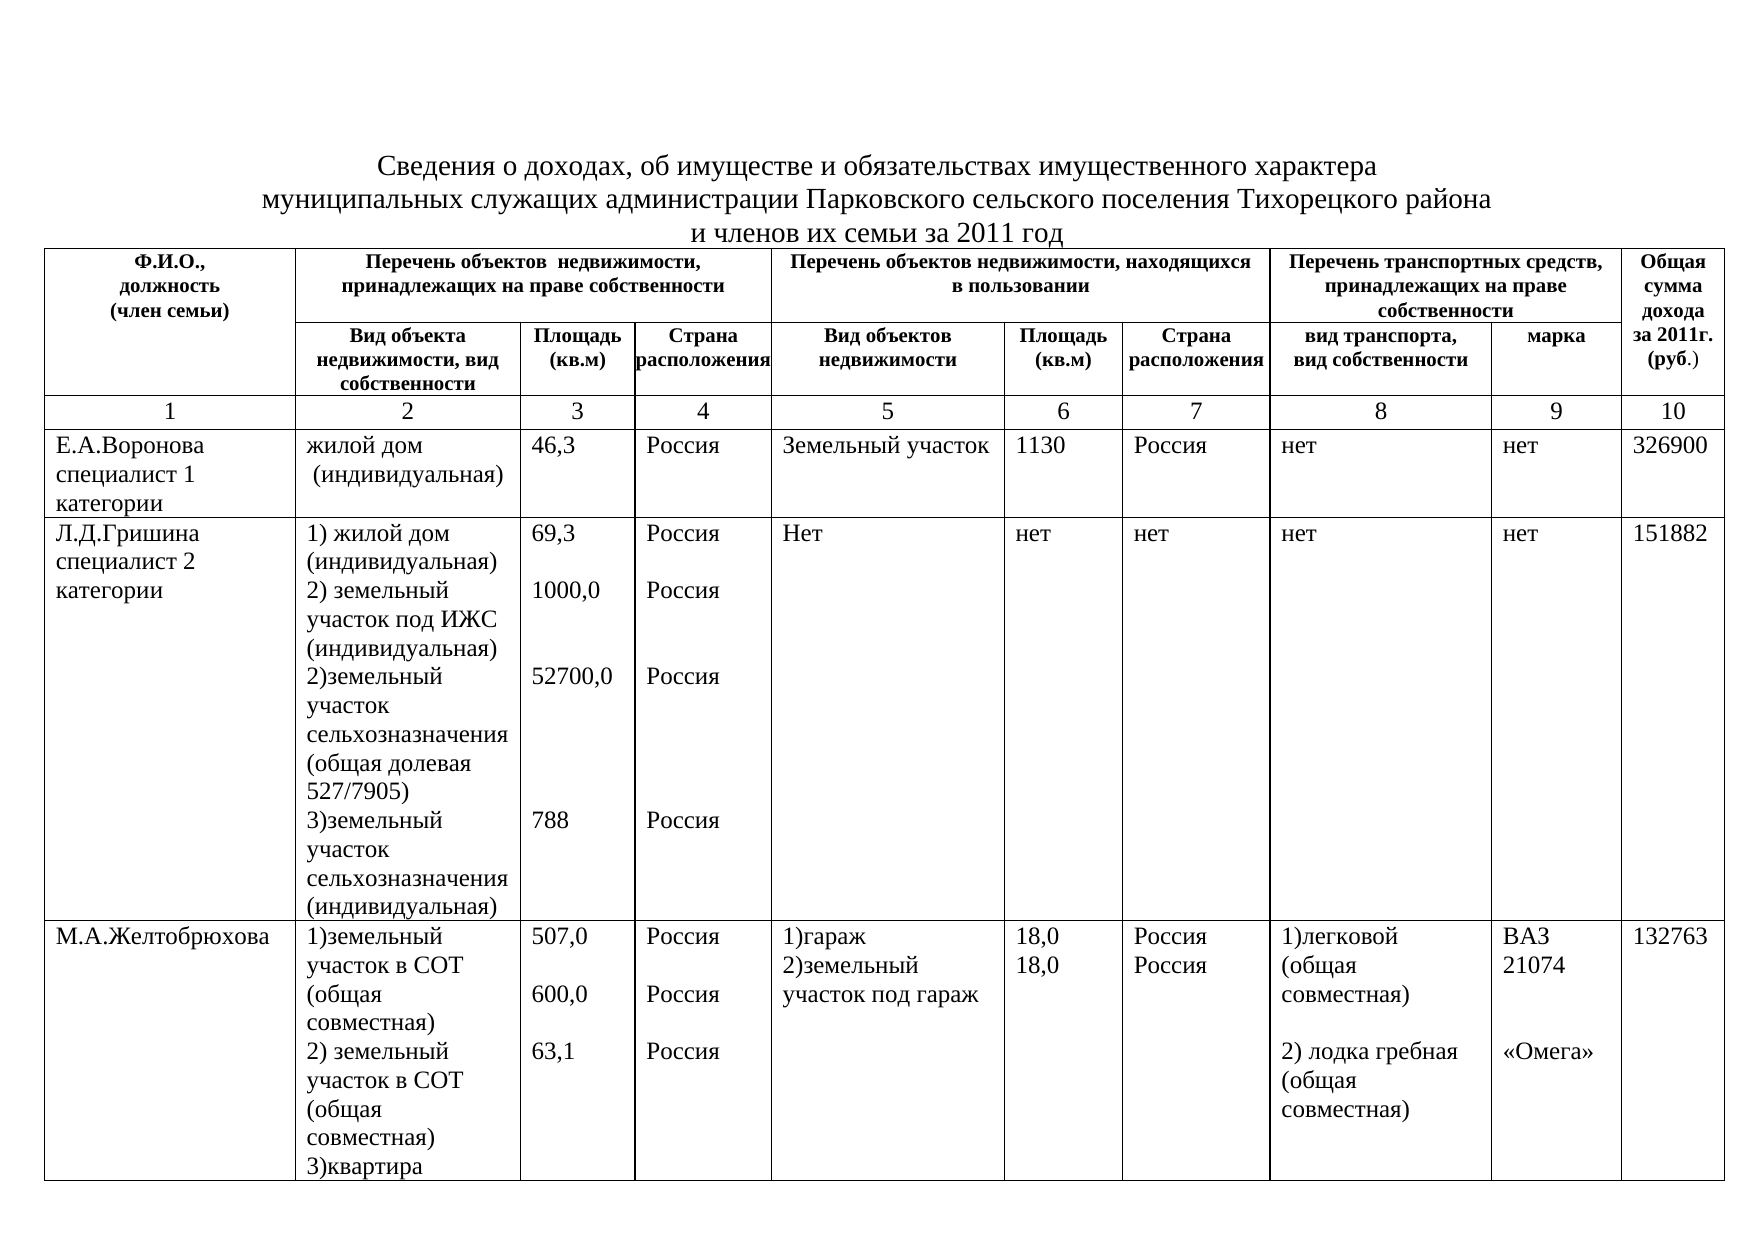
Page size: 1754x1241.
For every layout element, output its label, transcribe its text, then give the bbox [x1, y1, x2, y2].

table_cell Вид объектов недвижимости [772, 323, 1004, 395]
table_cell Площадь (кв.м) [521, 323, 634, 395]
table_cell 151882 [1622, 518, 1724, 920]
table_cell 132763 [1622, 921, 1724, 1180]
table_cell Россия [1123, 430, 1269, 517]
table_cell Страна расположения [1123, 323, 1269, 395]
table_cell Е.А.Воронова специалист 1 категории [45, 430, 295, 517]
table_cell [296, 921, 520, 1180]
table_cell 9 [1492, 396, 1621, 429]
table_cell 69,3 1000,0 52700,0 788 [521, 518, 634, 920]
table_cell 1) жилой дом (индивидуальная) 2) земельный участок под ИЖС (индивидуальная) 2)земельный участок сельхозназначения (общая долевая 527/7905) 3)земельный участок сельхозназначения (индивидуальная) [296, 518, 520, 920]
table_cell Страна расположения [636, 323, 771, 395]
table_cell нет [1271, 430, 1491, 517]
table_cell Земельный участок [772, 430, 1004, 517]
table_cell нет [1492, 518, 1621, 920]
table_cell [1271, 921, 1491, 1180]
table_cell жилой дом (индивидуальная) [296, 430, 520, 517]
table_cell нет [1005, 518, 1122, 920]
table_cell 10 [1622, 396, 1724, 429]
table_cell 3 [521, 396, 634, 429]
table_header Общая сумма дохода за 2011г. (руб.) [1622, 249, 1724, 395]
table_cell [772, 921, 1004, 1180]
table_cell 1 [45, 396, 295, 429]
table_cell 8 [1271, 396, 1491, 429]
table_cell 1130 [1005, 430, 1122, 517]
table_cell ВАЗ 21074 «Омега» [1492, 921, 1621, 1180]
table_cell М.А.Желтобрюхова [45, 921, 295, 1180]
table_cell Нет [772, 518, 1004, 920]
table_cell 18,0 18,0 [1005, 921, 1122, 1180]
table_cell нет [1492, 430, 1621, 517]
table_cell Площадь (кв.м) [1005, 323, 1122, 395]
table_cell 46,3 [521, 430, 634, 517]
table_cell 507,0 600,0 63,1 [521, 921, 634, 1180]
table_cell 6 [1005, 396, 1122, 429]
table_cell Вид объекта недвижимости, вид собственности [296, 323, 520, 395]
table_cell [636, 921, 771, 1180]
table_cell 4 [636, 396, 771, 429]
table_cell Россия [636, 430, 771, 517]
table_cell Россия Россия [1123, 921, 1269, 1180]
table_header Перечень объектов недвижимости, находящихся в пользовании [772, 249, 1269, 322]
table_cell нет [1123, 518, 1269, 920]
table_cell 2 [296, 396, 520, 429]
table_cell 7 [1123, 396, 1269, 429]
table_cell Л.Д.Гришина специалист 2 категории [45, 518, 295, 920]
table_header Перечень транспортных средств, принадлежащих на праве собственности [1271, 249, 1621, 322]
table_cell Россия Россия Россия Россия [636, 518, 771, 920]
table_cell вид транспорта, вид собственности [1271, 323, 1491, 395]
table_cell нет [1271, 518, 1491, 920]
text муниципальных служащих администрации Парковского сельского поселения Тихорецкого района [118, 181, 1636, 215]
table_cell 5 [772, 396, 1004, 429]
text и членов их семьи за 2011 год [118, 215, 1636, 248]
table_cell 326900 [1622, 430, 1724, 517]
table_header Ф.И.О., должность (член семьи) [45, 249, 295, 395]
table_header Перечень объектов недвижимости, принадлежащих на праве собственности [296, 249, 771, 322]
text Сведения о доходах, об имуществе и обязательствах имущественного характера [118, 148, 1636, 181]
table_cell марка [1492, 323, 1621, 395]
